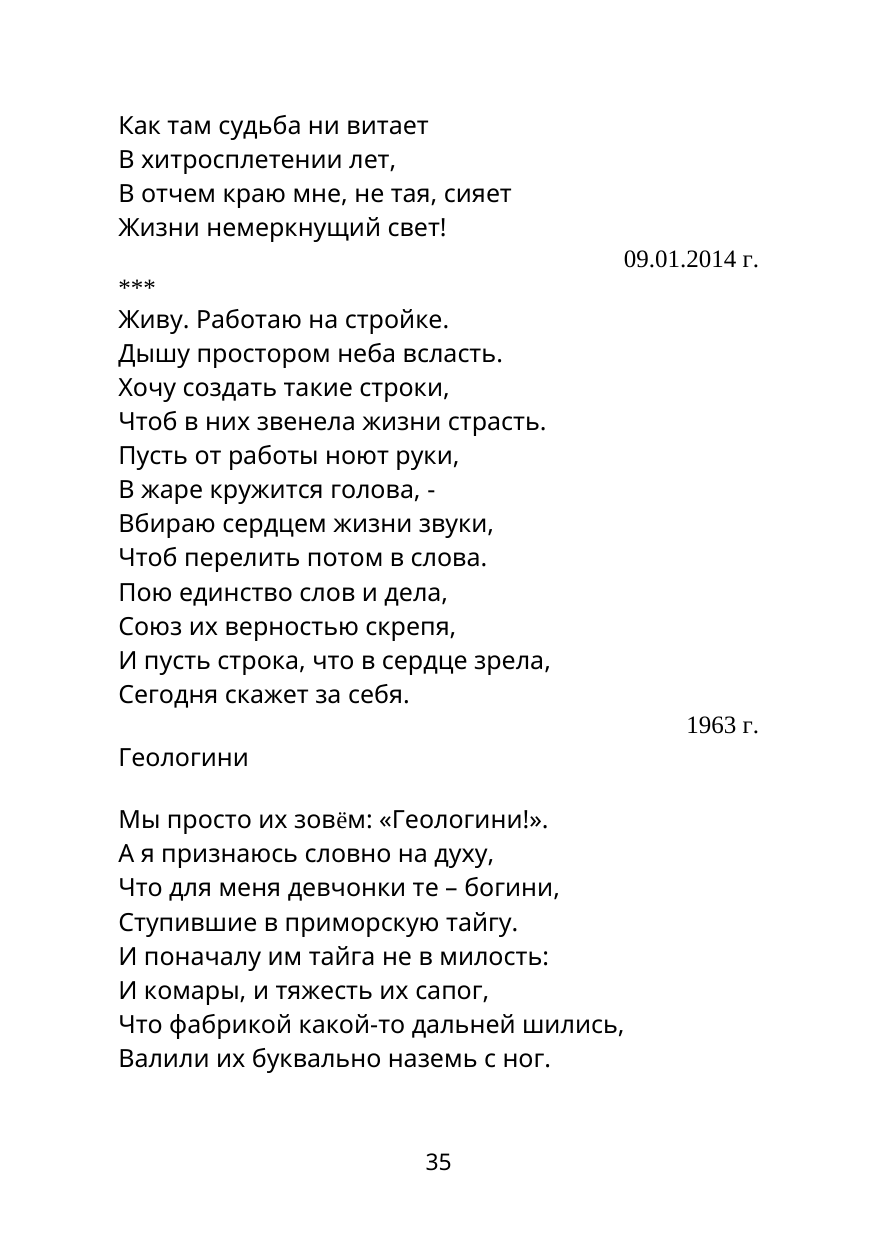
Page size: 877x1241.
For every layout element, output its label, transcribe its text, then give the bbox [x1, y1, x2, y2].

text Чтоб перелить потом в слова. [118, 540, 759, 574]
text Чтоб в них звенела жизни страсть. [118, 404, 759, 438]
text И комары, и тяжесть их сапог, [118, 972, 759, 1006]
text Сегодня скажет за себя. [118, 676, 759, 710]
text 1963 г. [118, 710, 759, 739]
text Геологини [118, 739, 759, 773]
text Хочу создать такие строки, [118, 370, 759, 404]
text Ступившие в приморскую тайгу. [118, 904, 759, 938]
text В отчем краю мне, не тая, сияет [118, 176, 759, 210]
text Мы просто их зовём: «Геологини!». [118, 802, 759, 836]
text И поначалу им тайга не в милость: [118, 938, 759, 972]
text Вбираю сердцем жизни звуки, [118, 506, 759, 540]
text Пою единство слов и дела, [118, 574, 759, 608]
text Дышу простором неба всласть. [118, 336, 759, 370]
text Валили их буквально наземь с ног. [118, 1040, 759, 1074]
text В жаре кружится голова, - [118, 472, 759, 506]
text И пусть строка, что в сердце зрела, [118, 642, 759, 676]
text *** [118, 273, 759, 302]
text Жизни немеркнущий свет! [118, 210, 759, 244]
text Что для меня девчонки те – богини, [118, 870, 759, 904]
text А я признаюсь словно на духу, [118, 836, 759, 870]
text 09.01.2014 г. [118, 244, 759, 273]
text Живу. Работаю на стройке. [118, 302, 759, 336]
text Союз их верностью скрепя, [118, 608, 759, 642]
text Что фабрикой какой-то дальней шились, [118, 1006, 759, 1040]
text Как там судьба ни витает [118, 108, 759, 142]
text Пусть от работы ноют руки, [118, 438, 759, 472]
text В хитросплетении лет, [118, 142, 759, 176]
